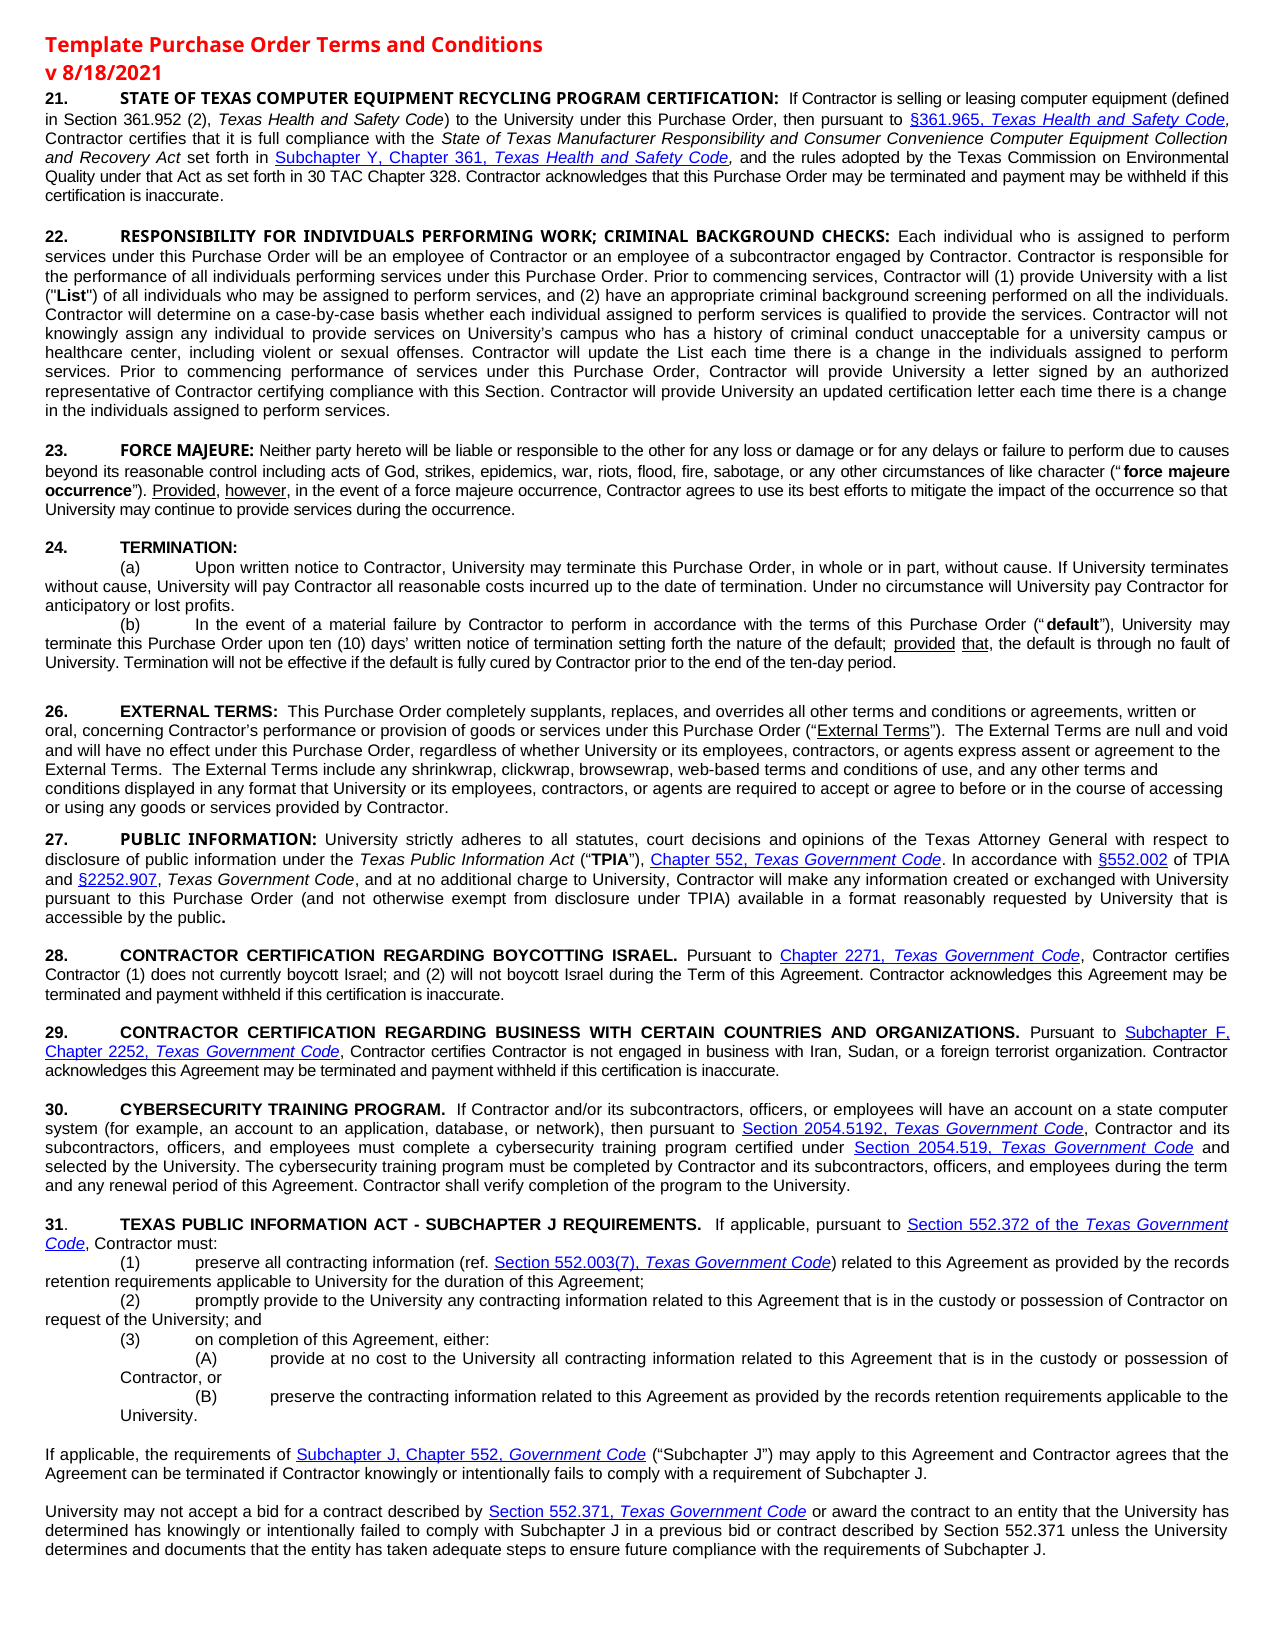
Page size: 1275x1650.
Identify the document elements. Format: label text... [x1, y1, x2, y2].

text 27. Public Information: University strictly adheres to all statutes, court decisions and opinions of the Texas Attorney General with respect to disclosure of public information under the Texas Public Information Act (“TPIA”), Chapter 552, Texas Government Code. In accordance with §552.002 of TPIA and §2252.907, Texas Government Code, and at no additional charge to University, Contractor will make any information created or exchanged with University pursuant to this Purchase Order (and not otherwise exempt from disclosure under TPIA) available in a format reasonably requested by University that is accessible by the public. [45, 827, 1230, 927]
text (2) promptly provide to the University any contracting information related to this Agreement that is in the custody or possession of Contractor on request of the University; and [45, 1291, 1230, 1329]
text 26. EXTERNAL TERMS: This Purchase Order completely supplants, replaces, and overrides all other terms and conditions or agreements, written or oral, concerning Contractor’s performance or provision of goods or services under this Purchase Order (“External Terms”). The External Terms are null and void and will have no effect under this Purchase Order, regardless of whether University or its employees, contractors, or agents express assent or agreement to the External Terms. The External Terms include any shrinkwrap, clickwrap, browsewrap, web-based terms and conditions of use, and any other terms and conditions displayed in any format that University or its employees, contractors, or agents are required to accept or agree to before or in the course of accessing or using any goods or services provided by Contractor. [45, 702, 1230, 817]
text 30. CYBERSECURITY TRAINING PROGRAM. If Contractor and/or its subcontractors, officers, or employees will have an account on a state computer system (for example, an account to an application, database, or network), then pursuant to Section 2054.5192, Texas Government Code, Contractor and its subcontractors, officers, and employees must complete a cybersecurity training program certified under Section 2054.519, Texas Government Code and selected by the University. The cybersecurity training program must be completed by Contractor and its subcontractors, officers, and employees during the term and any renewal period of this Agreement. Contractor shall verify completion of the program to the University. [45, 1099, 1230, 1195]
text (b) In the event of a material failure by Contractor to perform in accordance with the terms of this Purchase Order (“default”), University may terminate this Purchase Order upon ten (10) days’ written notice of termination setting forth the nature of the default; provided that, the default is through no fault of University. Termination will not be effective if the default is fully cured by Contractor prior to the end of the ten-day period. [45, 615, 1230, 672]
text 21. State of Texas Computer Equipment Recycling Program Certification: If Contractor is selling or leasing computer equipment (defined in Section 361.952 (2), Texas Health and Safety Code) to the University under this Purchase Order, then pursuant to §361.965, Texas Health and Safety Code, Contractor certifies that it is full compliance with the State of Texas Manufacturer Responsibility and Consumer Convenience Computer Equipment Collection and Recovery Act set forth in Subchapter Y, Chapter 361, Texas Health and Safety Code, and the rules adopted by the Texas Commission on Environmental Quality under that Act as set forth in 30 TAC Chapter 328. Contractor acknowledges that this Purchase Order may be terminated and payment may be withheld if this certification is inaccurate. [45, 87, 1230, 205]
text 29. CONTRACTOR CERTIFICATION REGARDING BUSINESS WITH CERTAIN COUNTRIES AND ORGANIZATIONS. Pursuant to Subchapter F, Chapter 2252, Texas Government Code, Contractor certifies Contractor is not engaged in business with Iran, Sudan, or a foreign terrorist organization. Contractor acknowledges this Agreement may be terminated and payment withheld if this certification is inaccurate. [45, 1023, 1230, 1080]
text University may not accept a bid for a contract described by Section 552.371, Texas Government Code or award the contract to an entity that the University has determined has knowingly or intentionally failed to comply with Subchapter J in a previous bid or contract described by Section 552.371 unless the University determines and documents that the entity has taken adequate steps to ensure future compliance with the requirements of Subchapter J. [45, 1502, 1230, 1559]
text (A) provide at no cost to the University all contracting information related to this Agreement that is in the custody or possession of Contractor, or [120, 1348, 1230, 1387]
text (1) preserve all contracting information (ref. Section 552.003(7), Texas Government Code) related to this Agreement as provided by the records retention requirements applicable to University for the duration of this Agreement; [45, 1253, 1230, 1291]
text (a) Upon written notice to Contractor, University may terminate this Purchase Order, in whole or in part, without cause. If University terminates without cause, University will pay Contractor all reasonable costs incurred up to the date of termination. Under no circumstance will University pay Contractor for anticipatory or lost profits. [45, 557, 1230, 615]
text (B) preserve the contracting information related to this Agreement as provided by the records retention requirements applicable to the University. [120, 1387, 1230, 1425]
text 31. TEXAS PUBLIC INFORMATION ACT - SUBCHAPTER J REQUIREMENTS. If applicable, pursuant to Section 552.372 of the Texas Government Code, Contractor must: [45, 1214, 1230, 1253]
text (3) on completion of this Agreement, either: [45, 1329, 1230, 1348]
text 23. Force Majeure: Neither party hereto will be liable or responsible to the other for any loss or damage or for any delays or failure to perform due to causes beyond its reasonable control including acts of God, strikes, epidemics, war, riots, flood, fire, sabotage, or any other circumstances of like character (“force majeure occurrence”). Provided, however, in the event of a force majeure occurrence, Contractor agrees to use its best efforts to mitigate the impact of the occurrence so that University may continue to provide services during the occurrence. [45, 439, 1230, 519]
text 22. Responsibility for Individuals Performing Work; Criminal Background Checks: Each individual who is assigned to perform services under this Purchase Order will be an employee of Contractor or an employee of a subcontractor engaged by Contractor. Contractor is responsible for the performance of all individuals performing services under this Purchase Order. Prior to commencing services, Contractor will (1) provide University with a list ("List") of all individuals who may be assigned to perform services, and (2) have an appropriate criminal background screening performed on all the individuals. Contractor will determine on a case-by-case basis whether each individual assigned to perform services is qualified to provide the services. Contractor will not knowingly assign any individual to provide services on University’s campus who has a history of criminal conduct unacceptable for a university campus or healthcare center, including violent or sexual offenses. Contractor will update the List each time there is a change in the individuals assigned to perform services. Prior to commencing performance of services under this Purchase Order, Contractor will provide University a letter signed by an authorized representative of Contractor certifying compliance with this Section. Contractor will provide University an updated certification letter each time there is a change in the individuals assigned to perform services. [45, 224, 1230, 420]
text 28. CONTRACTOR CERTIFICATION REGARDING BOYCOTTING ISRAEL. Pursuant to Chapter 2271, Texas Government Code, Contractor certifies Contractor (1) does not currently boycott Israel; and (2) will not boycott Israel during the Term of this Agreement. Contractor acknowledges this Agreement may be terminated and payment withheld if this certification is inaccurate. [45, 946, 1230, 1003]
text If applicable, the requirements of Subchapter J, Chapter 552, Government Code (“Subchapter J”) may apply to this Agreement and Contractor agrees that the Agreement can be terminated if Contractor knowingly or intentionally fails to comply with a requirement of Subchapter J. [45, 1444, 1230, 1483]
text 24. TERMINATION: [45, 538, 1230, 557]
